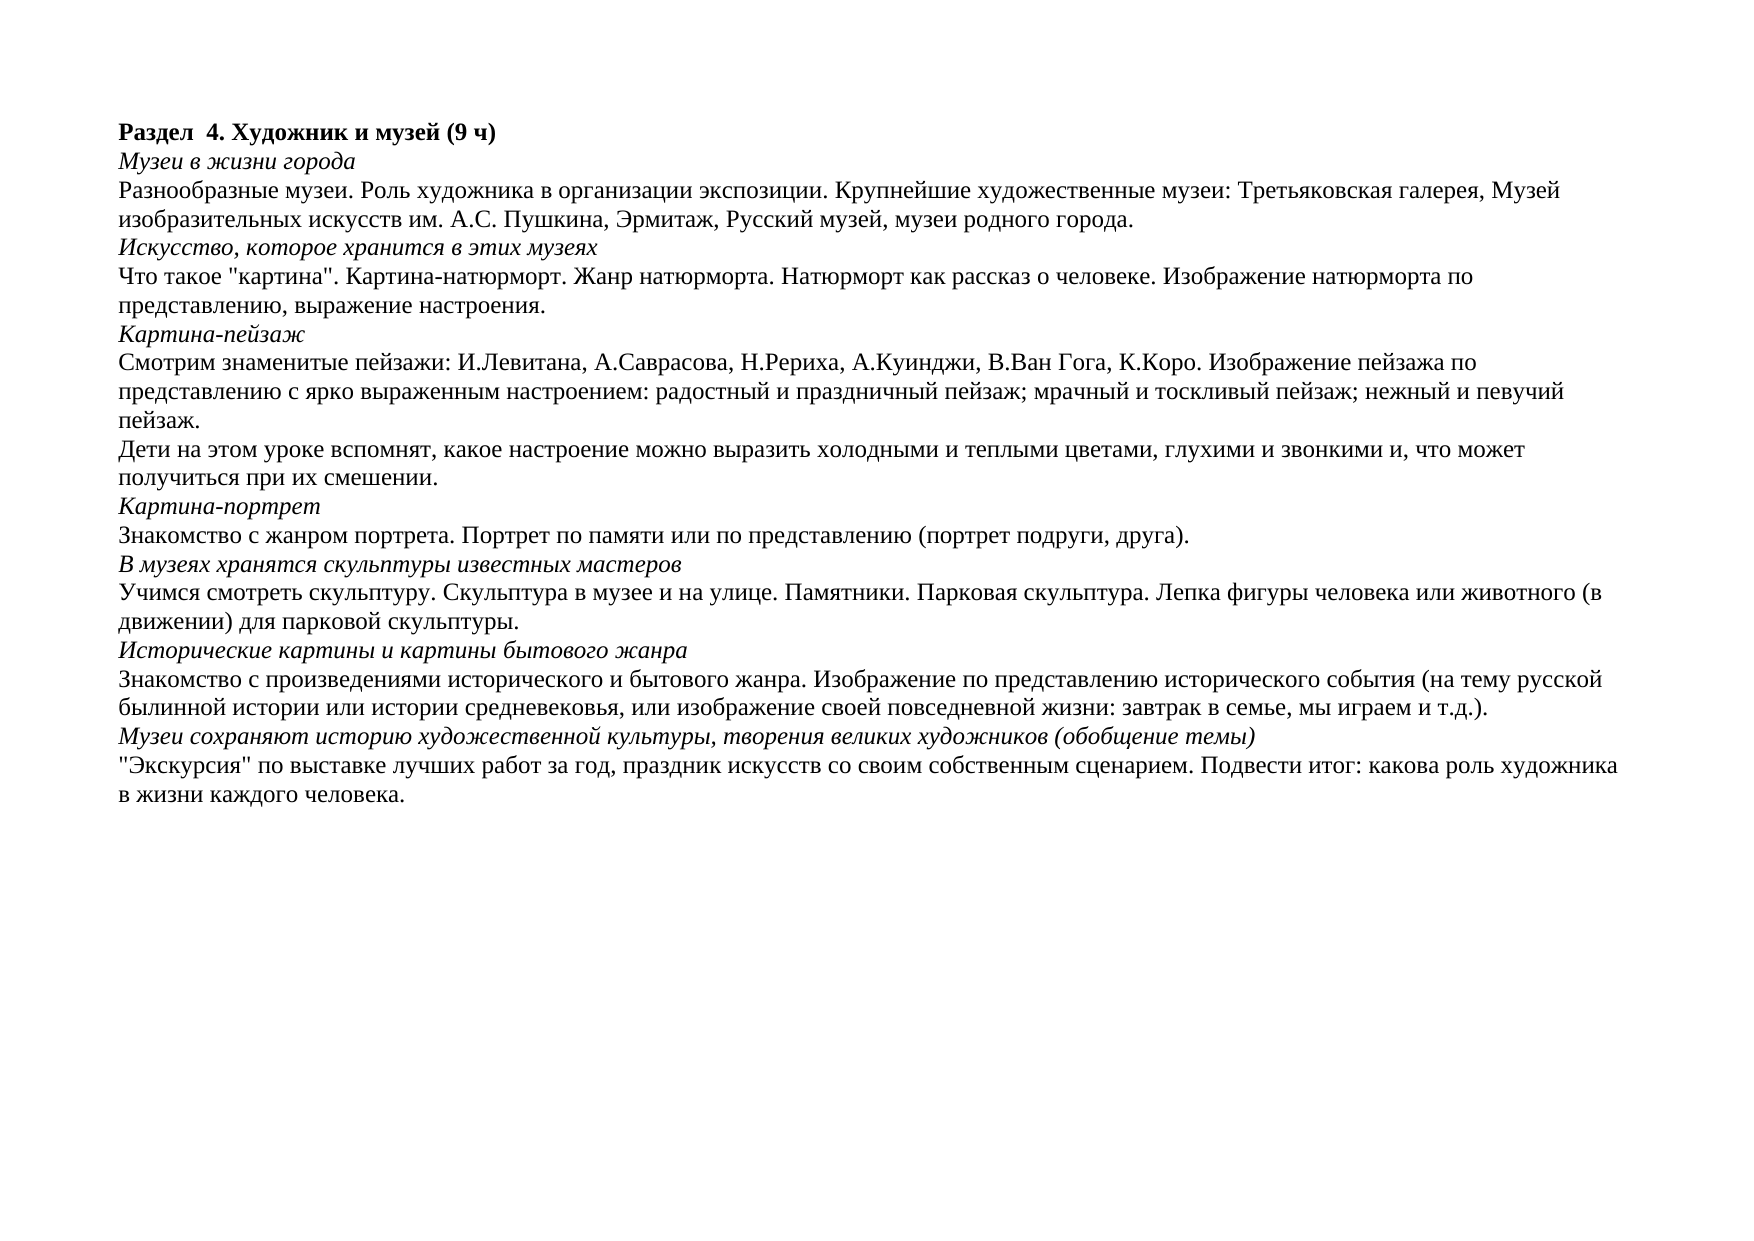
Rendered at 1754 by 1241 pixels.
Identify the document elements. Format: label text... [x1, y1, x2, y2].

text Дети на этом уроке вспомнят, какое настроение можно выразить холодными и теплыми цветами, глухими и звонкими и, что может получиться при их смешении. [118, 434, 1636, 491]
text Знакомство с жанром портрета. Портрет по памяти или по представлению (портрет подруги, друга). [118, 520, 1636, 549]
text Музеи сохраняют историю художественной культуры, творения великих художников (обобщение темы) [118, 721, 1636, 750]
text Картина-портрет [118, 491, 1636, 520]
text Раздел 4. Художник и музей (9 ч) [118, 117, 1636, 146]
text Искусство, которое хранится в этих музеях [118, 232, 1636, 261]
text Знакомство с произведениями исторического и бытового жанра. Изображение по представлению исторического события (на тему русской былинной истории или истории средневековья, или изображение своей повседневной жизни: завтрак в семье, мы играем и т.д.). [118, 664, 1636, 721]
text В музеях хранятся скульптуры известных мастеров [118, 549, 1636, 577]
text Картина-пейзаж [118, 319, 1636, 347]
text Смотрим знаменитые пейзажи: И.Левитана, А.Саврасова, Н.Рериха, А.Куинджи, В.Ван Гога, К.Коро. Изображение пейзажа по представлению с ярко выраженным настроением: радостный и праздничный пейзаж; мрачный и тоскливый пейзаж; нежный и певучий пейзаж. [118, 347, 1636, 434]
text Музеи в жизни города [118, 146, 1636, 175]
text Что такое "картина". Картина-натюрморт. Жанр натюрморта. Натюрморт как рассказ о человеке. Изображение натюрморта по представлению, выражение настроения. [118, 261, 1636, 319]
text Разнообразные музеи. Роль художника в организации экспозиции. Крупнейшие художественные музеи: Третьяковская галерея, Музей изобразительных искусств им. А.С. Пушкина, Эрмитаж, Русский музей, музеи родного города. [118, 175, 1636, 232]
text Исторические картины и картины бытового жанра [118, 635, 1636, 664]
text Учимся смотреть скульптуру. Скульптура в музее и на улице. Памятники. Парковая скульптура. Лепка фигуры человека или животного (в движении) для парковой скульптуры. [118, 577, 1636, 635]
text "Экскурсия" по выставке лучших работ за год, праздник искусств со своим собственным сценарием. Подвести итог: какова роль художника в жизни каждого человека. [118, 750, 1636, 807]
